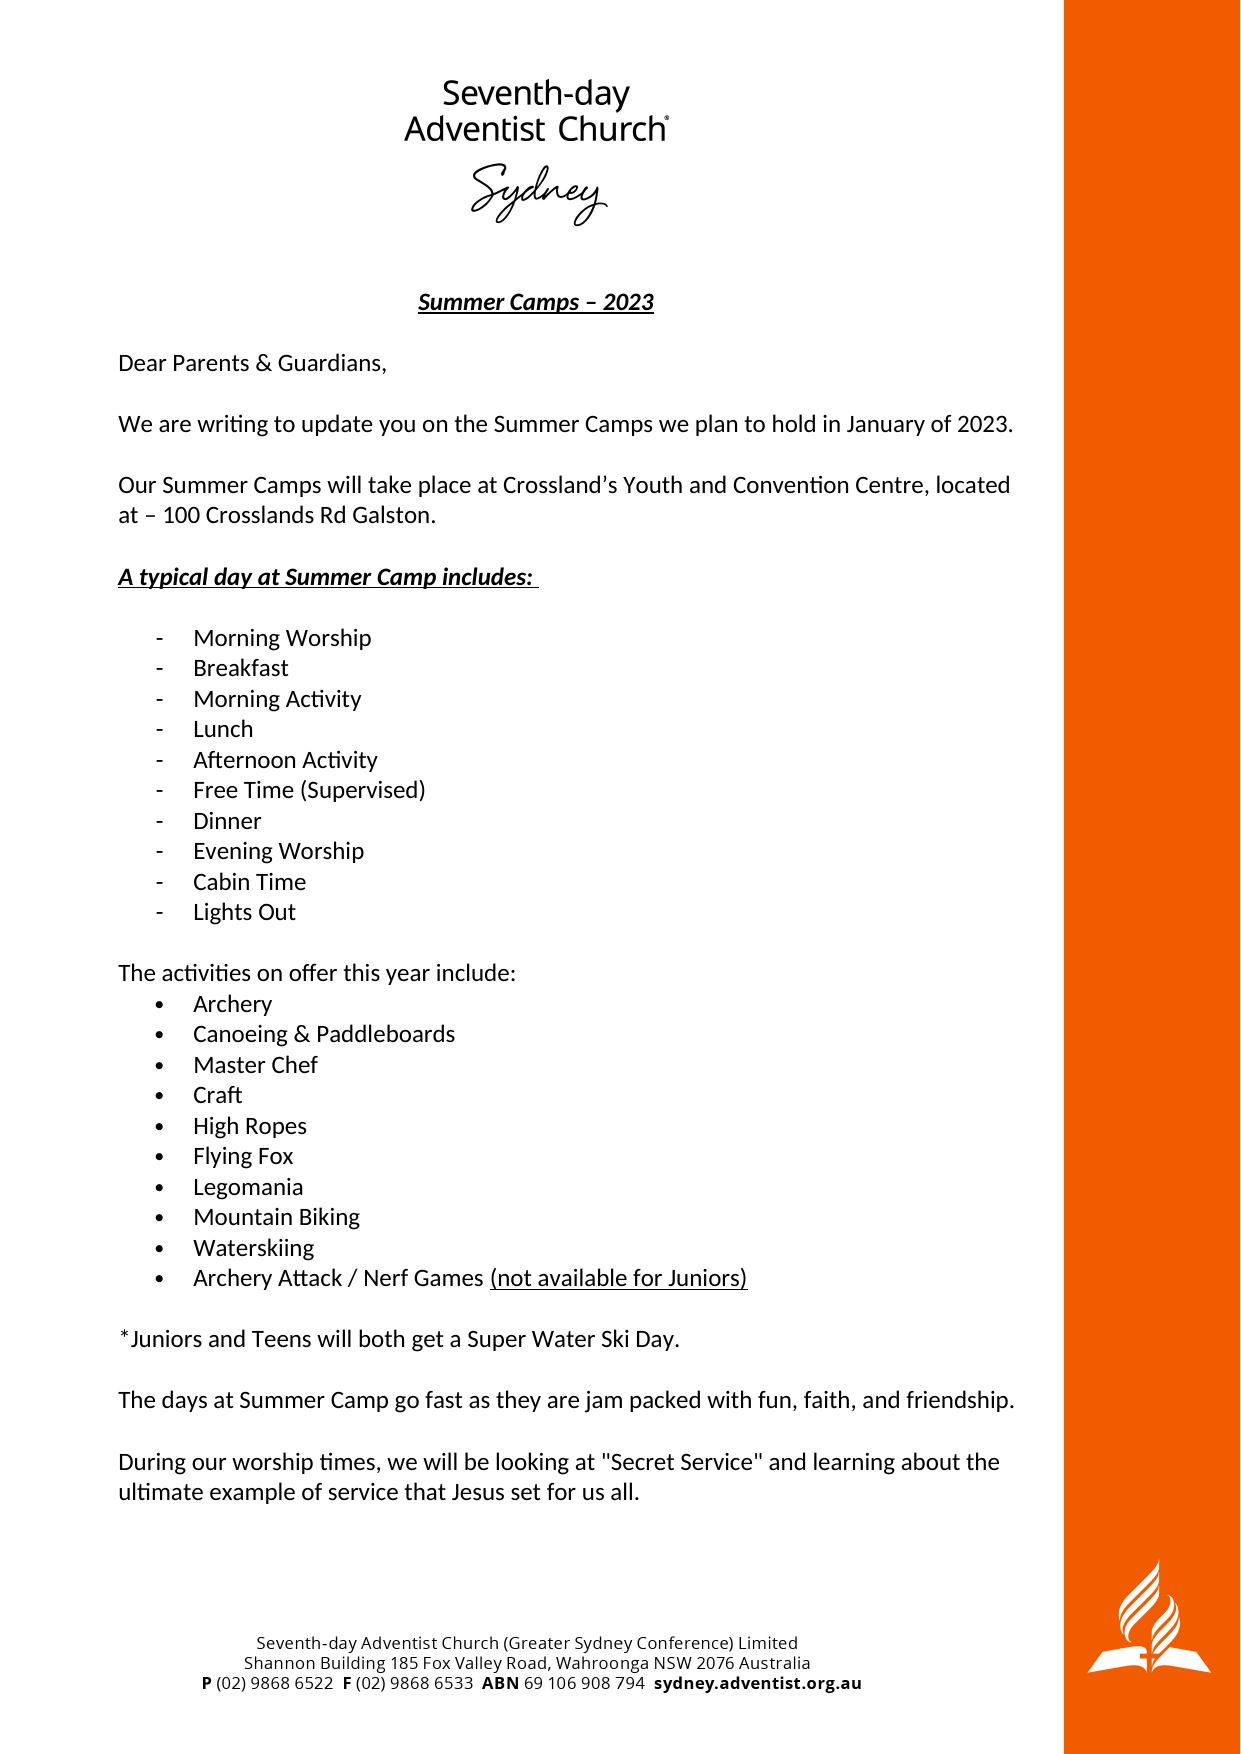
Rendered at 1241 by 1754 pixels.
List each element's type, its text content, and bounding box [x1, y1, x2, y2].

text The activities on offer this year include: [118, 957, 1019, 988]
text *Juniors and Teens will both get a Super Water Ski Day. [118, 1324, 1019, 1354]
list Breakfast [156, 652, 1019, 683]
list Lunch [156, 713, 1019, 744]
list Morning Activity [156, 683, 1019, 713]
list Lights Out [156, 896, 1019, 927]
text A typical day at Summer Camp includes: [118, 561, 1019, 591]
text Our Summer Camps will take place at Crossland’s Youth and Convention Centre, located at – 100 Crosslands Rd Galston. [118, 469, 1019, 530]
text The days at Summer Camp go fast as they are jam packed with fun, faith, and friendship. [118, 1385, 1019, 1415]
list Evening Worship [156, 835, 1019, 866]
list High Ropes [156, 1110, 1019, 1141]
text During our worship times, we will be looking at "Secret Service" and learning about the ultimate example of service that Jesus set for us all. [118, 1446, 1019, 1507]
list Master Chef [156, 1049, 1019, 1079]
list Dinner [156, 805, 1019, 835]
list Canoeing & Paddleboards [156, 1018, 1019, 1049]
list Waterskiing [156, 1232, 1019, 1263]
list Archery Attack / Nerf Games (not available for Juniors) [156, 1263, 1019, 1293]
list Archery [156, 988, 1019, 1018]
text We are writing to update you on the Summer Camps we plan to hold in January of 2023. [118, 408, 1019, 438]
list Mountain Biking [156, 1202, 1019, 1232]
list Free Time (Supervised) [156, 774, 1019, 805]
text Dear Parents & Guardians, [118, 347, 1019, 377]
picture [0, 0, 1241, 1754]
list Cabin Time [156, 866, 1019, 896]
list Legomania [156, 1171, 1019, 1202]
list Craft [156, 1079, 1019, 1110]
text Summer Camps – 2023 [418, 233, 1122, 316]
list Afternoon Activity [156, 744, 1019, 774]
list Flying Fox [156, 1141, 1019, 1171]
list Morning Worship [156, 622, 1019, 652]
